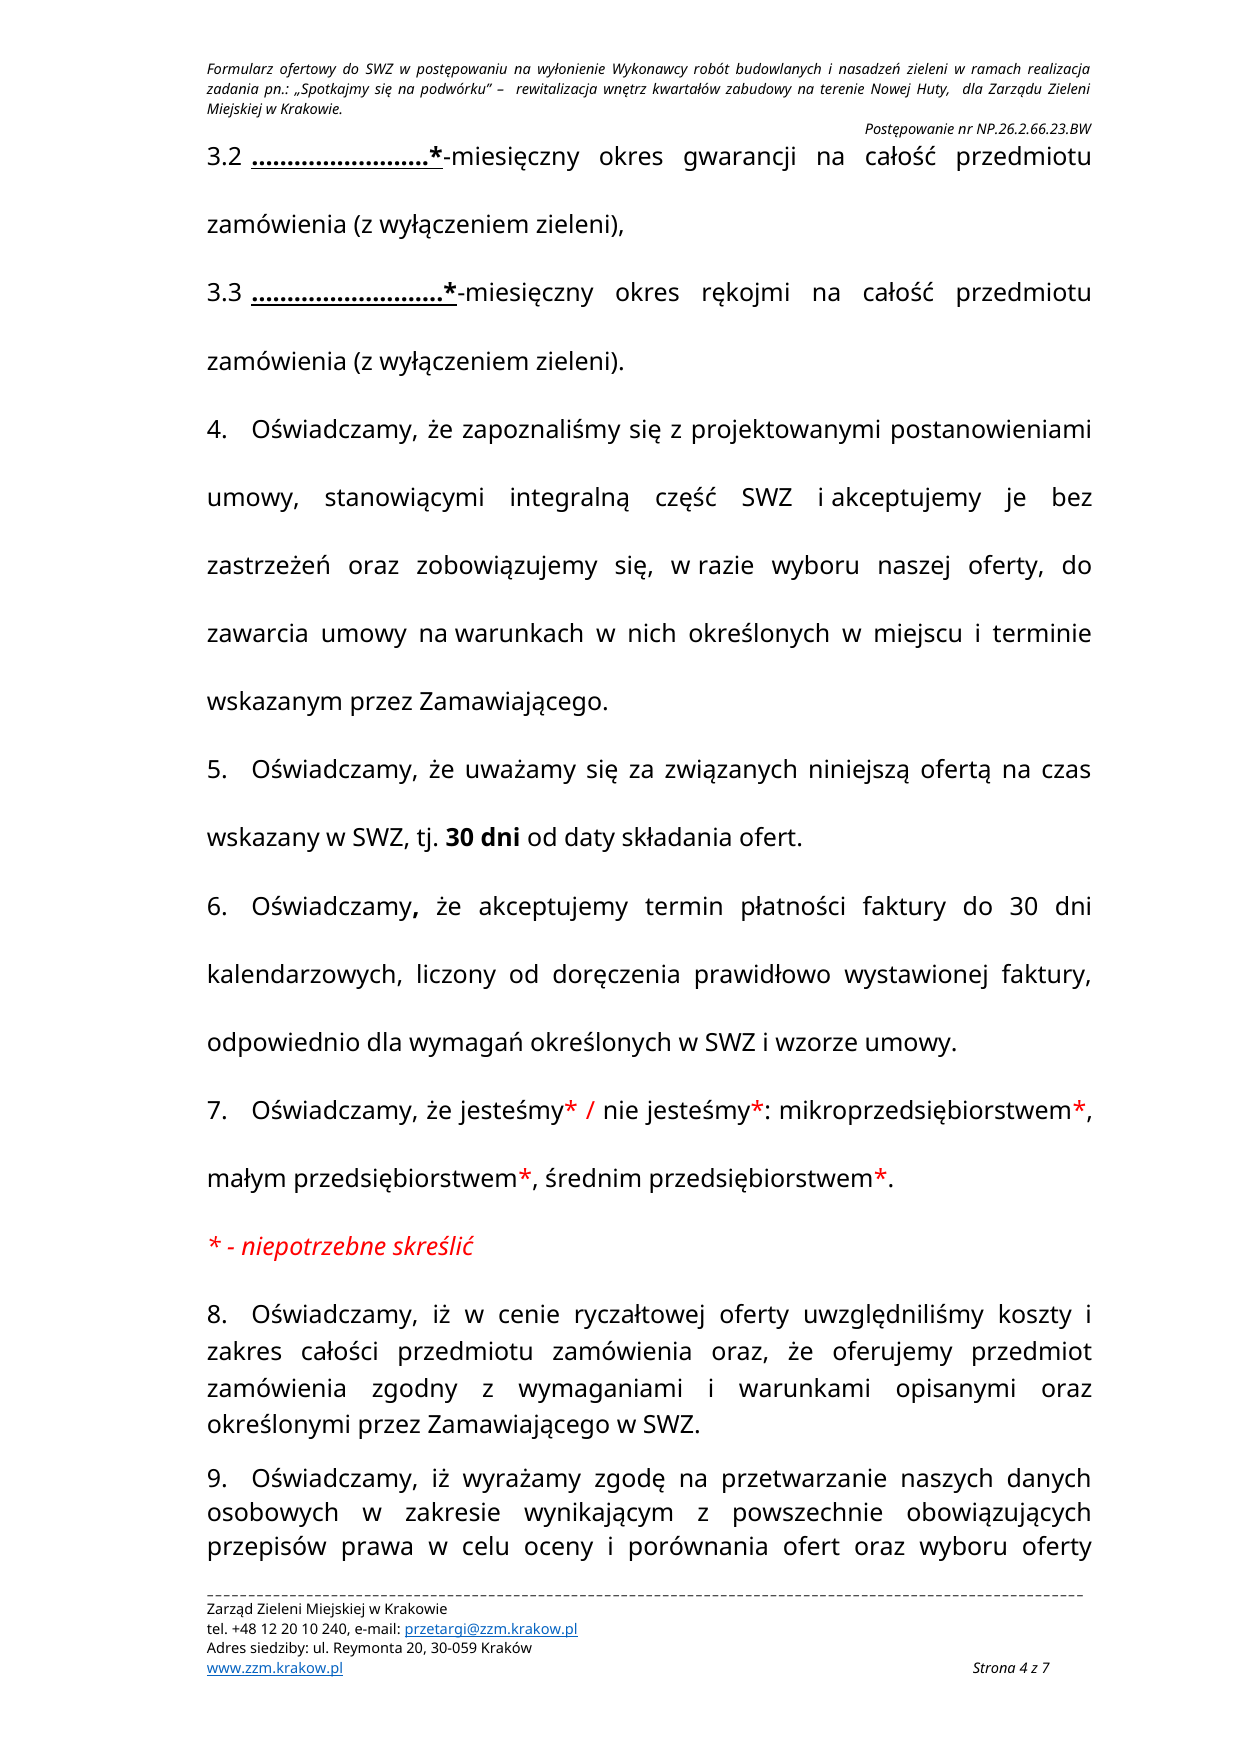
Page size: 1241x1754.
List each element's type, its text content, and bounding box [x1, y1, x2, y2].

list Oświadczamy, że jesteśmy* / nie jesteśmy*: mikroprzedsiębiorstwem*, małym przedsiębiorstwem*, średnim przedsiębiorstwem*. [207, 1092, 1093, 1195]
list Oświadczamy, że zapoznaliśmy się z projektowanymi postanowieniami umowy, stanowiącymi integralną część SWZ i akceptujemy je bez zastrzeżeń oraz zobowiązujemy się, w razie wyboru naszej oferty, do zawarcia umowy na warunkach w nich określonych w miejscu i terminie wskazanym przez Zamawiającego. [207, 411, 1093, 718]
text * - niepotrzebne skreślić [207, 1229, 1093, 1263]
list ………………..…….*-miesięczny okres rękojmi na całość przedmiotu zamówienia (z wyłączeniem zieleni). [207, 275, 1093, 377]
list Oświadczamy, że uważamy się za związanych niniejszą ofertą na czas wskazany w SWZ, tj. 30 dni od daty składania ofert. [207, 752, 1093, 854]
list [207, 1461, 1093, 1563]
list …………………….*-miesięczny okres gwarancji na całość przedmiotu zamówienia (z wyłączeniem zieleni), [207, 139, 1093, 241]
list Oświadczamy, że akceptujemy termin płatności faktury do 30 dni kalendarzowych, liczony od doręczenia prawidłowo wystawionej faktury, odpowiednio dla wymagań określonych w SWZ i wzorze umowy. [207, 888, 1093, 1058]
list Oświadczamy, iż w cenie ryczałtowej oferty uwzględniliśmy koszty i zakres całości przedmiotu zamówienia oraz, że oferujemy przedmiot zamówienia zgodny z wymaganiami i warunkami opisanymi oraz określonymi przez Zamawiającego w SWZ. [207, 1297, 1093, 1441]
